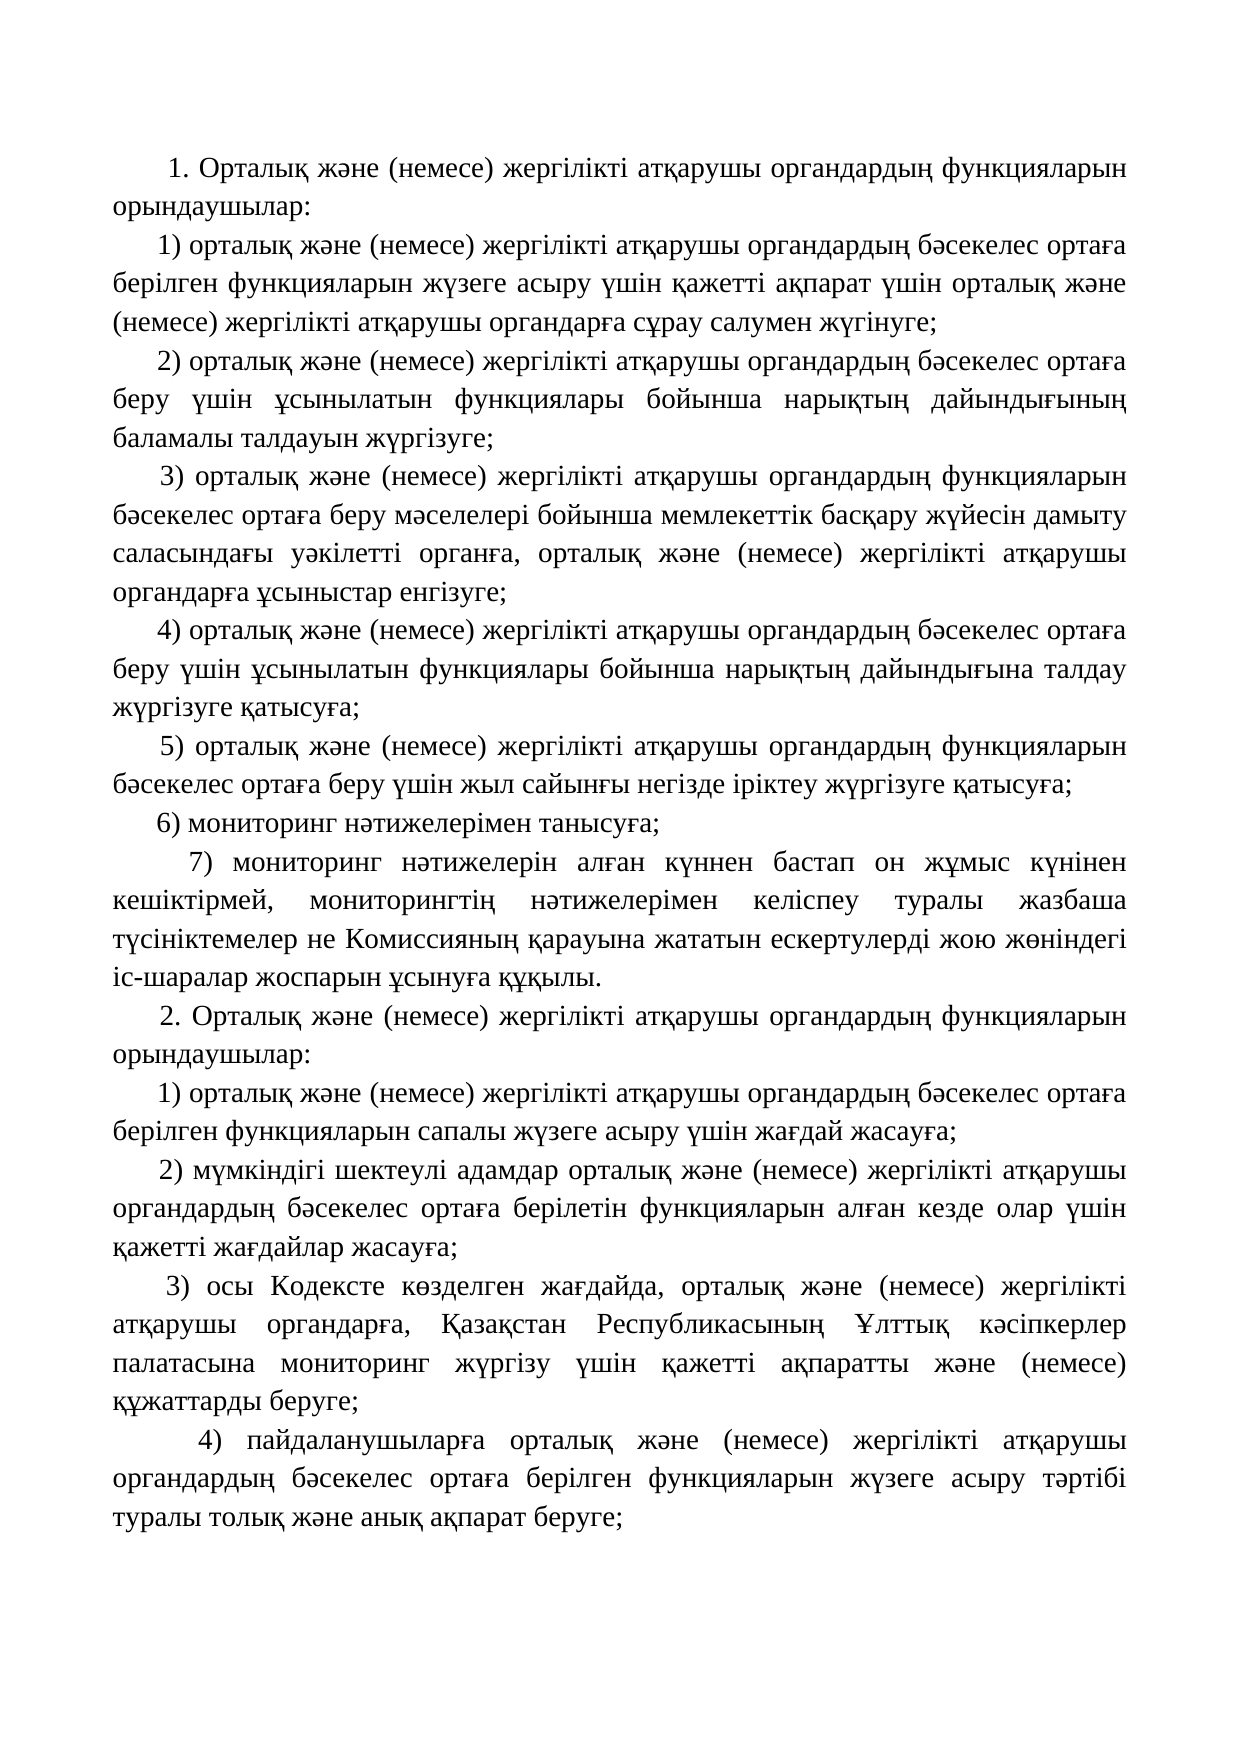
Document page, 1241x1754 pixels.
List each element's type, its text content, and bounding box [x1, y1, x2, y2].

text 3) осы Кодексте көзделген жағдайда, орталық және (немесе) жергілікті атқарушы органдарға, Қазақстан Республикасының Ұлттық кәсіпкерлер палатасына мониторинг жүргізу үшін қажетті ақпаратты және (немесе) құжаттарды беруге; [112, 1268, 1128, 1417]
text 1) орталық және (немесе) жергiлiктi атқарушы органдардың бәсекелес ортаға берiлген функцияларын сапалы жүзеге асыру үшiн жағдай жасауға; [112, 1075, 1128, 1147]
text 7) мониторинг нәтижелерін алған күннен бастап он жұмыс күнінен кешіктірмей, мониторингтің нәтижелерімен келіспеу туралы жазбаша түсініктемелер не Комиссияның қарауына жататын ескертулерді жою жөніндегі іс-шаралар жоспарын ұсынуға құқылы. [112, 844, 1128, 993]
text 4) орталық және (немесе) жергілікті атқарушы органдардың бәсекелес ортаға беру үшін ұсынылатын функциялары бойынша нарықтың дайындығына талдау жүргізуге қатысуға; [112, 612, 1128, 723]
text 1. Орталық және (немесе) жергілікті атқарушы органдардың функцияларын орындаушылар: [112, 150, 1128, 222]
text 4) пайдаланушыларға орталық және (немесе) жергiлiктi атқарушы органдардың бәсекелес ортаға берiлген функцияларын жүзеге асыру тәртiбi туралы толық және анық ақпарат беруге; [112, 1422, 1128, 1532]
text 2. Орталық және (немесе) жергілікті атқарушы органдардың функцияларын орындаушылар: [112, 998, 1128, 1070]
text 1) орталық және (немесе) жергілікті атқарушы органдардың бәсекелес ортаға берiлген функцияларын жүзеге асыру үшiн қажеттi ақпарат үшiн орталық және (немесе) жергiлiктi атқарушы органдарға сұрау салумен жүгінуге; [112, 227, 1128, 338]
text 6) мониторинг нәтижелерiмен танысуға; [112, 805, 1128, 839]
text 2) орталық және (немесе) жергілікті атқарушы органдардың бәсекелес ортаға беру үшін ұсынылатын функциялары бойынша нарықтың дайындығының баламалы талдауын жүргізуге; [112, 343, 1128, 453]
text 3) орталық және (немесе) жергілікті атқарушы органдардың функцияларын бәсекелес ортаға беру мәселелері бойынша мемлекеттік басқару жүйесін дамыту саласындағы уәкілетті органға, орталық және (немесе) жергілікті атқарушы органдарға ұсыныстар енгізуге; [112, 458, 1128, 607]
text 2) мүмкіндігі шектеулі адамдар орталық және (немесе) жергілікті атқарушы органдардың бәсекелес ортаға берілетін функцияларын алған кезде олар үшін қажетті жағдайлар жасауға; [112, 1152, 1128, 1263]
text 5) орталық және (немесе) жергiлiктi атқарушы органдардың функцияларын бәсекелес ортаға беру үшін жыл сайынғы негізде іріктеу жүргізуге қатысуға; [112, 728, 1128, 800]
